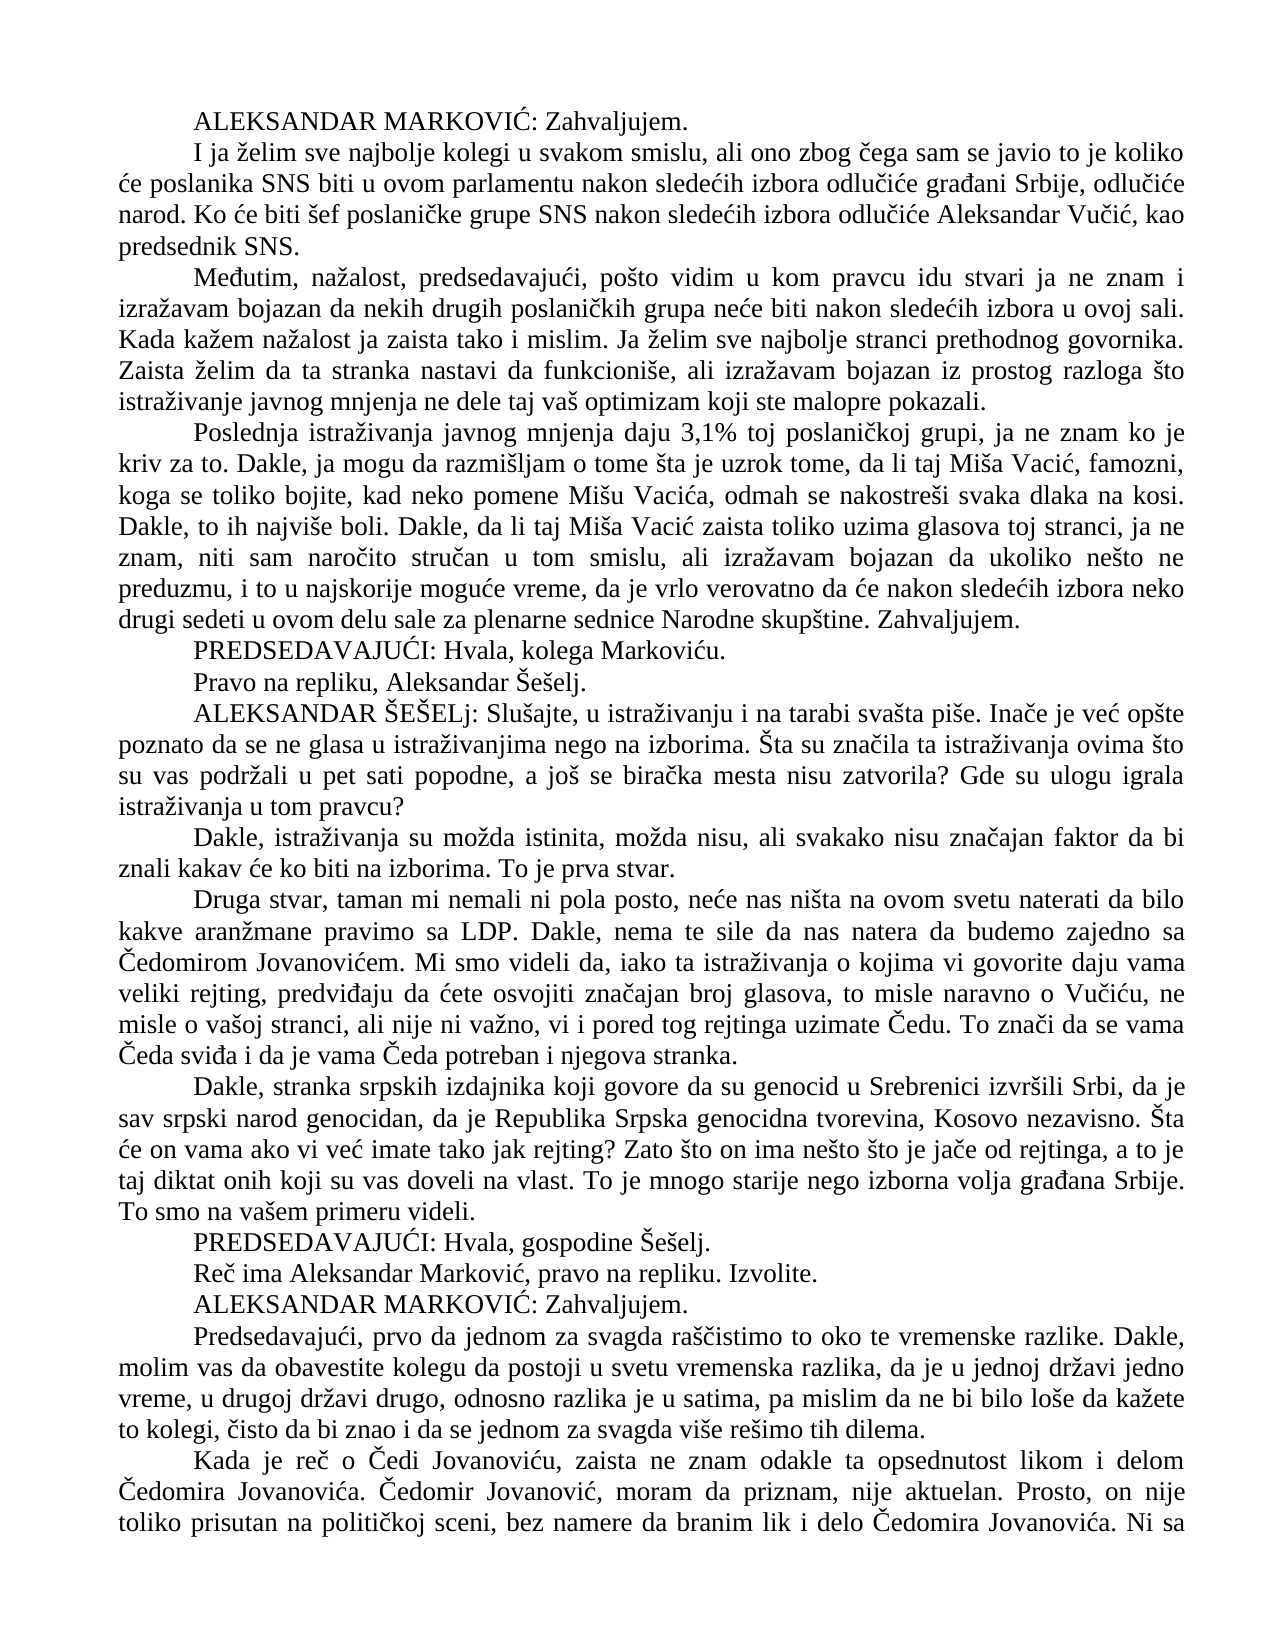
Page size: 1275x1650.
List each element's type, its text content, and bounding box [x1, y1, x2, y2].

text Predsedavajući, prvo da jednom za svagda raščistimo to oko te vremenske razlike. Dakle, molim vas da obavestite kolegu da postoji u svetu vremenska razlika, da je u jednoj državi jedno vreme, u drugoj državi drugo, odnosno razlika je u satima, pa mislim da ne bi bilo loše da kažete to kolegi, čisto da bi znao i da se jednom za svagda više rešimo tih dilema. [118, 1320, 1186, 1444]
text Dakle, stranka srpskih izdajnika koji govore da su genocid u Srebrenici izvršili Srbi, da je sav srpski narod genocidan, da je Republika Srpska genocidna tvorevina, Kosovo nezavisno. Šta će on vama ako vi već imate tako jak rejting? Zato što on ima nešto što je jače od rejtinga, a to je taj diktat onih koji su vas doveli na vlast. To je mnogo starije nego izborna volja građana Srbije. To smo na vašem primeru videli. [118, 1071, 1186, 1226]
text Dakle, istraživanja su možda istinita, možda nisu, ali svakako nisu značajan faktor da bi znali kakav će ko biti na izborima. To je prva stvar. [118, 821, 1186, 884]
text I ja želim sve najbolje kolegi u svakom smislu, ali ono zbog čega sam se javio to je koliko će poslanika SNS biti u ovom parlamentu nakon sledećih izbora odlučiće građani Srbije, odlučiće narod. Ko će biti šef poslaničke grupe SNS nakon sledećih izbora odlučiće Aleksandar Vučić, kao predsednik SNS. [118, 136, 1186, 261]
text PREDSEDAVAJUĆI: Hvala, gospodine Šešelj. [118, 1226, 1186, 1257]
text Pravo na repliku, Aleksandar Šešelj. [118, 666, 1186, 697]
text Reč ima Aleksandar Marković, pravo na repliku. Izvolite. [118, 1257, 1186, 1288]
text Druga stvar, taman mi nemali ni pola posto, neće nas ništa na ovom svetu naterati da bilo kakve aranžmane pravimo sa LDP. Dakle, nema te sile da nas natera da budemo zajedno sa Čedomirom Jovanovićem. Mi smo videli da, iako ta istraživanja o kojima vi govorite daju vama veliki rejting, predviđaju da ćete osvojiti značajan broj glasova, to misle naravno o Vučiću, ne misle o vašoj stranci, ali nije ni važno, vi i pored tog rejtinga uzimate Čedu. To znači da se vama Čeda sviđa i da je vama Čeda potreban i njegova stranka. [118, 884, 1186, 1071]
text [118, 1444, 1186, 1538]
text PREDSEDAVAJUĆI: Hvala, kolega Markoviću. [118, 634, 1186, 666]
text Međutim, nažalost, predsedavajući, pošto vidim u kom pravcu idu stvari ja ne znam i izražavam bojazan da nekih drugih poslaničkih grupa neće biti nakon sledećih izbora u ovoj sali. Kada kažem nažalost ja zaista tako i mislim. Ja želim sve najbolje stranci prethodnog govornika. Zaista želim da ta stranka nastavi da funkcioniše, ali izražavam bojazan iz prostog razloga što istraživanje javnog mnjenja ne dele taj vaš optimizam koji ste malopre pokazali. [118, 261, 1186, 416]
text ALEKSANDAR ŠEŠELj: Slušajte, u istraživanju i na tarabi svašta piše. Inače je već opšte poznato da se ne glasa u istraživanjima nego na izborima. Šta su značila ta istraživanja ovima što su vas podržali u pet sati popodne, a još se biračka mesta nisu zatvorila? Gde su ulogu igrala istraživanja u tom pravcu? [118, 697, 1186, 821]
text ALEKSANDAR MARKOVIĆ: Zahvaljujem. [118, 1288, 1186, 1320]
text ALEKSANDAR MARKOVIĆ: Zahvaljujem. [118, 105, 1186, 136]
text Poslednja istraživanja javnog mnjenja daju 3,1% toj poslaničkoj grupi, ja ne znam ko je kriv za to. Dakle, ja mogu da razmišljam o tome šta je uzrok tome, da li taj Miša Vacić, famozni, koga se toliko bojite, kad neko pomene Mišu Vacića, odmah se nakostreši svaka dlaka na kosi. Dakle, to ih najviše boli. Dakle, da li taj Miša Vacić zaista toliko uzima glasova toj stranci, ja ne znam, niti sam naročito stručan u tom smislu, ali izražavam bojazan da ukoliko nešto ne preduzmu, i to u najskorije moguće vreme, da je vrlo verovatno da će nakon sledećih izbora neko drugi sedeti u ovom delu sale za plenarne sednice Narodne skupštine. Zahvaljujem. [118, 416, 1186, 634]
